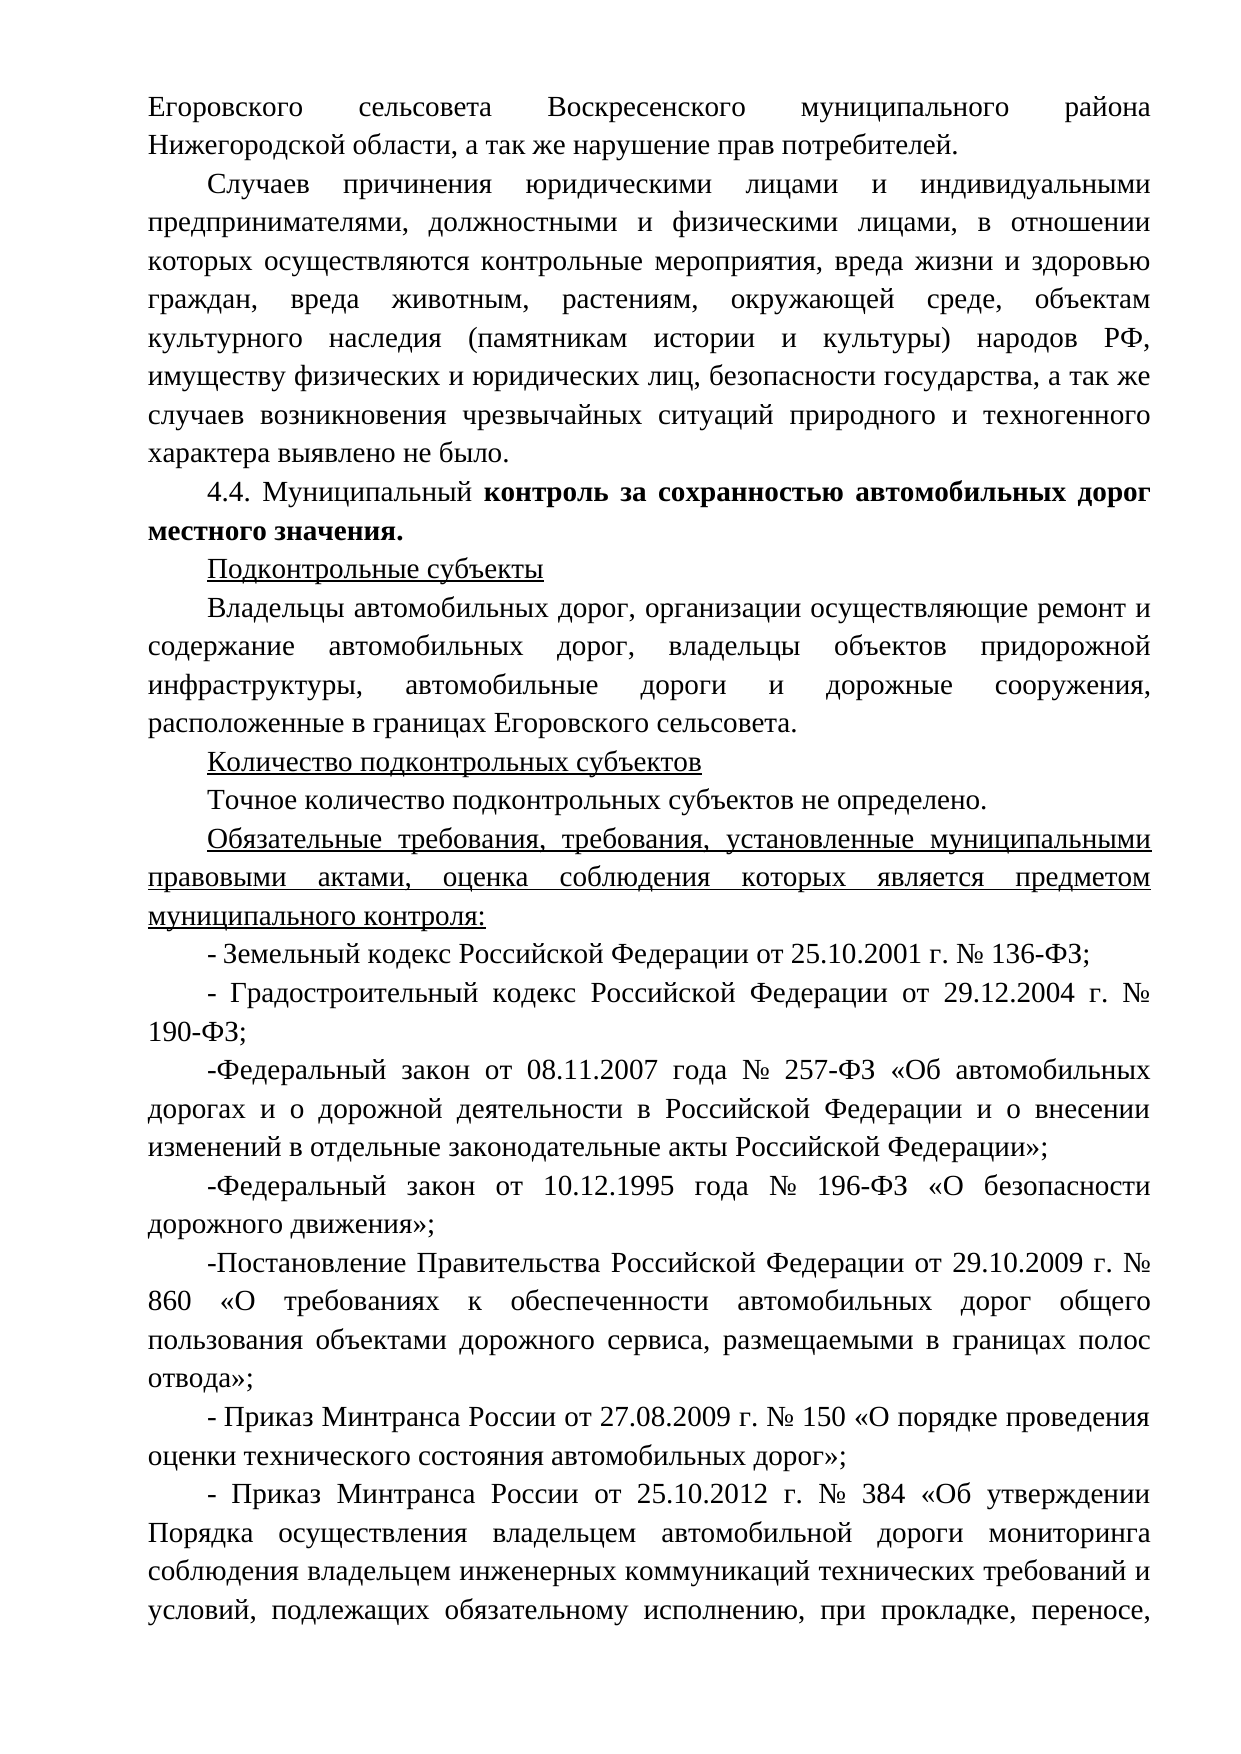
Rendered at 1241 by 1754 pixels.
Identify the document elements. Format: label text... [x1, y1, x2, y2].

text -Постановление Правительства Российской Федерации от 29.10.2009 г. № 860 «О требованиях к обеспеченности автомобильных дорог общего пользования объектами дорожного сервиса, размещаемыми в границах полос отвода»; [148, 1245, 1152, 1394]
text - Земельный кодекс Российской Федерации от 25.10.2001 г. № 136-ФЗ; [148, 937, 1152, 970]
text Подконтрольные субъекты [148, 551, 1152, 585]
text Случаев причинения юридическими лицами и индивидуальными предпринимателями, должностными и физическими лицами, в отношении которых осуществляются контрольные мероприятия, вреда жизни и здоровью граждан, вреда животным, растениям, окружающей среде, объектам культурного наследия (памятникам истории и культуры) народов РФ, имуществу физических и юридических лиц, безопасности государства, а так же случаев возникновения чрезвычайных ситуаций природного и техногенного характера выявлено не было. [148, 166, 1152, 469]
text -Федеральный закон от 08.11.2007 года № 257-ФЗ «Об автомобильных дорогах и о дорожной деятельности в Российской Федерации и о внесении изменений в отдельные законодательные акты Российской Федерации»; [148, 1052, 1152, 1163]
text Точное количество подконтрольных субъектов не определено. [148, 782, 1152, 816]
text Владельцы автомобильных дорог, организации осуществляющие ремонт и содержание автомобильных дорог, владельцы объектов придорожной инфраструктуры, автомобильные дороги и дорожные сооружения, расположенные в границах Егоровского сельсовета. [148, 590, 1152, 739]
text Обязательные требования, требования, установленные муниципальными правовыми актами, оценка соблюдения которых является предметом муниципального контроля: [148, 821, 1152, 932]
text - Градостроительный кодекс Российской Федерации от 29.12.2004 г. № 190-ФЗ; [148, 975, 1152, 1047]
text Количество подконтрольных субъектов [148, 744, 1152, 777]
text - Приказ Минтранса России от 27.08.2009 г. № 150 «О порядке проведения оценки технического состояния автомобильных дорог»; [148, 1399, 1152, 1471]
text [148, 1476, 1152, 1625]
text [148, 89, 1152, 161]
text 4.4. Муниципальный контроль за сохранностью автомобильных дорог местного значения. [148, 474, 1152, 546]
text -Федеральный закон от 10.12.1995 года № 196-ФЗ «О безопасности дорожного движения»; [148, 1168, 1152, 1240]
